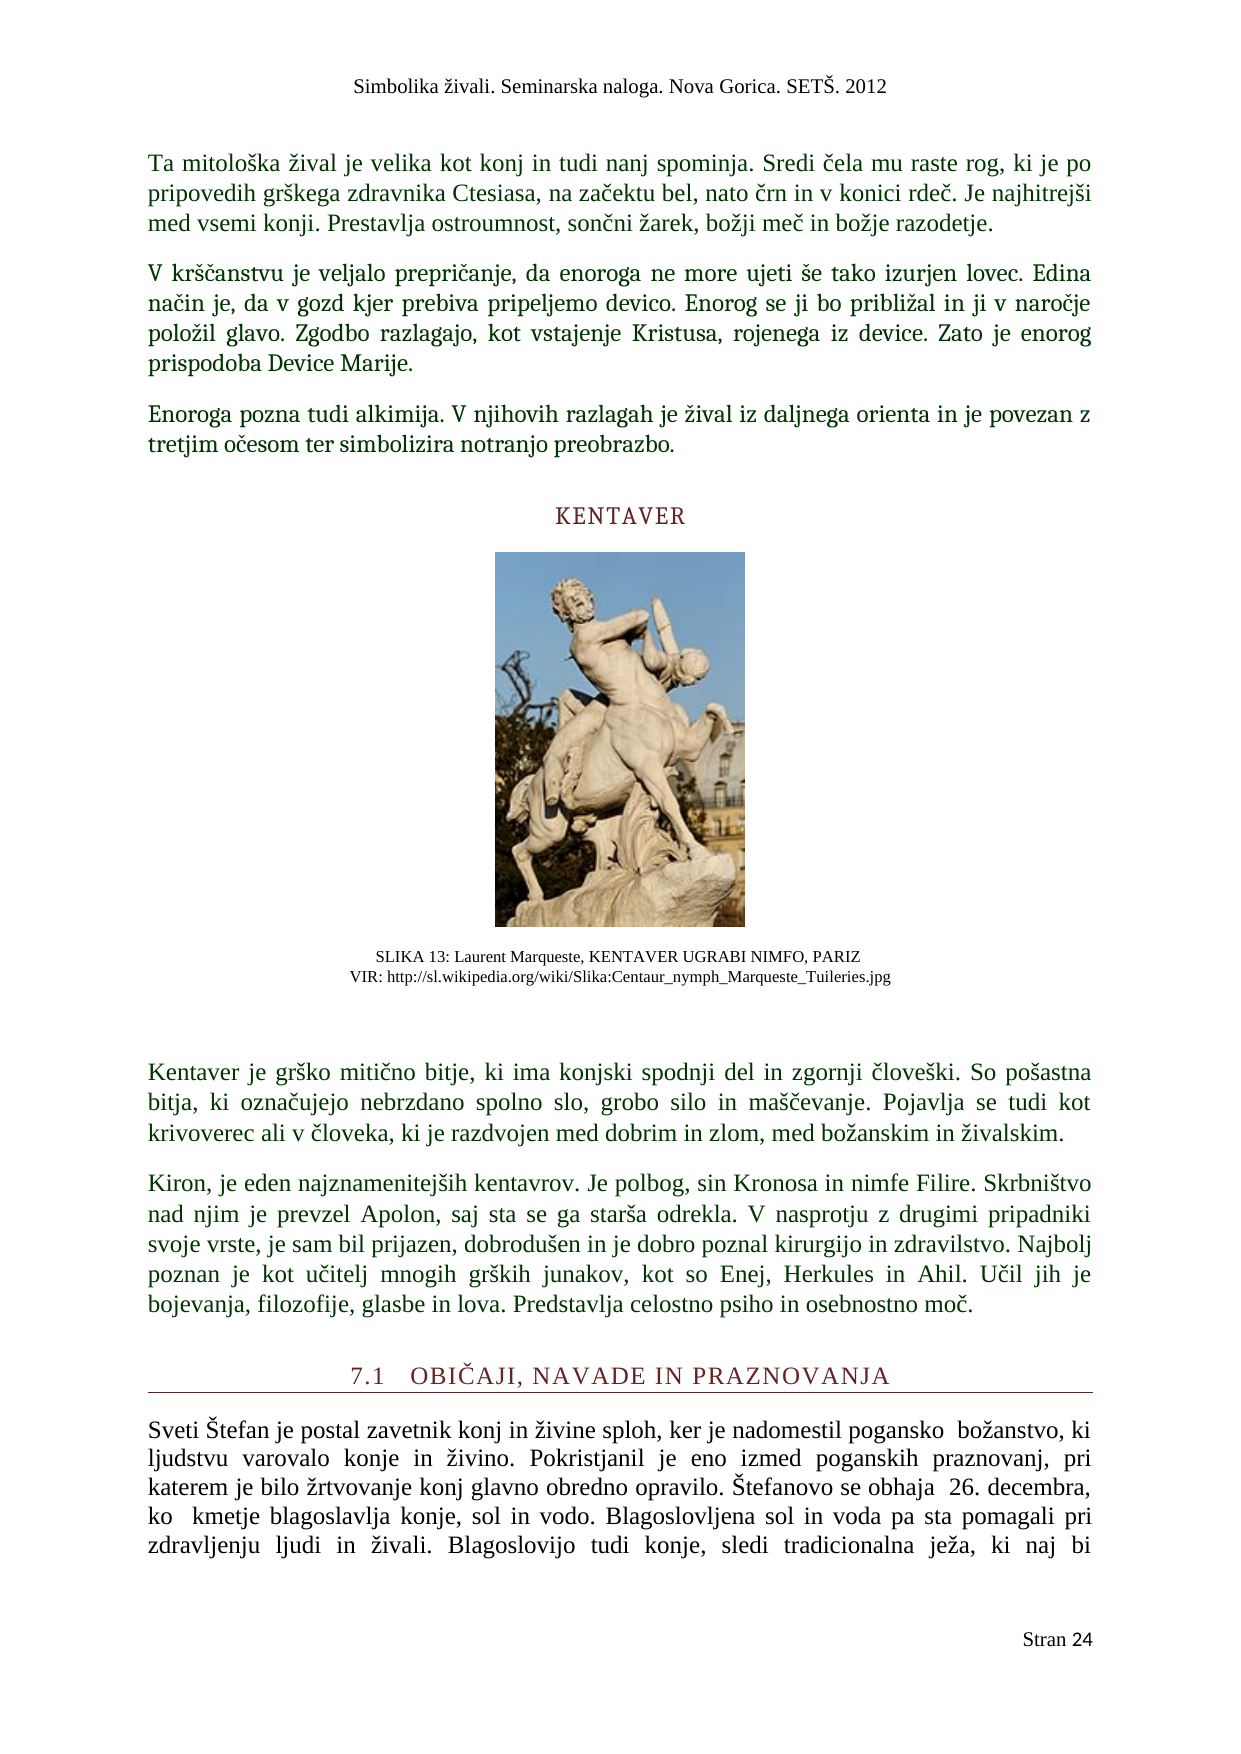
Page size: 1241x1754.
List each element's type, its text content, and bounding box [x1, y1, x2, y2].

text SLIKA 13: Laurent Marqueste, KENTAVER UGRABI NIMFO, PARIZ VIR: http://sl.wikipedia.org/wiki/Slika:Centaur_nymph_Marqueste_Tuileries.jpg [148, 947, 1093, 986]
text Ta mitološka žival je velika kot konj in tudi nanj spominja. Sredi čela mu raste rog, ki je po pripovedih grškega zdravnika Ctesiasa, na začektu bel, nato črn in v konici rdeč. Je najhitrejši med vsemi konji. Prestavlja ostroumnost, sončni žarek, božji meč in božje razodetje. [148, 148, 1093, 237]
text Enoroga pozna tudi alkimija. V njihovih razlagah je žival iz daljnega orienta in je povezan z tretjim očesom ter simbolizira notranjo preobrazbo. [148, 400, 1093, 459]
text V krščanstvu je veljalo prepričanje, da enoroga ne more ujeti še tako izurjen lovec. Edina način je, da v gozd kjer prebiva pripeljemo devico. Enorog se ji bo približal in ji v naročje položil glavo. Zgodbo razlagajo, kot vstajenje Kristusa, rojenega iz device. Zato je enorog prispodoba Device Marije. [148, 259, 1093, 378]
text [148, 1415, 1093, 1558]
text KENTAVER [148, 502, 1093, 531]
text Kentaver je grško mitično bitje, ki ima konjski spodnji del in zgornji človeški. So pošastna bitja, ki označujejo nebrzdano spolno slo, grobo silo in maščevanje. Pojavlja se tudi kot krivoverec ali v človeka, ki je razdvojen med dobrim in zlom, med božanskim in živalskim. [148, 1057, 1093, 1146]
subtitle OBIČAJI, NAVADE IN PRAZNOVANJA [148, 1361, 1093, 1392]
text Kiron, je eden najznamenitejših kentavrov. Je polbog, sin Kronosa in nimfe Filire. Skrbništvo nad njim je prevzel Apolon, saj sta se ga starša odrekla. V nasprotju z drugimi pripadniki svoje vrste, je sam bil prijazen, dobrodušen in je dobro poznal kirurgijo in zdravilstvo. Najbolj poznan je kot učitelj mnogih grških junakov, kot so Enej, Herkules in Ahil. Učil jih je bojevanja, filozofije, glasbe in lova. Predstavlja celostno psiho in osebnostno moč. [148, 1168, 1093, 1318]
picture [495, 552, 745, 927]
